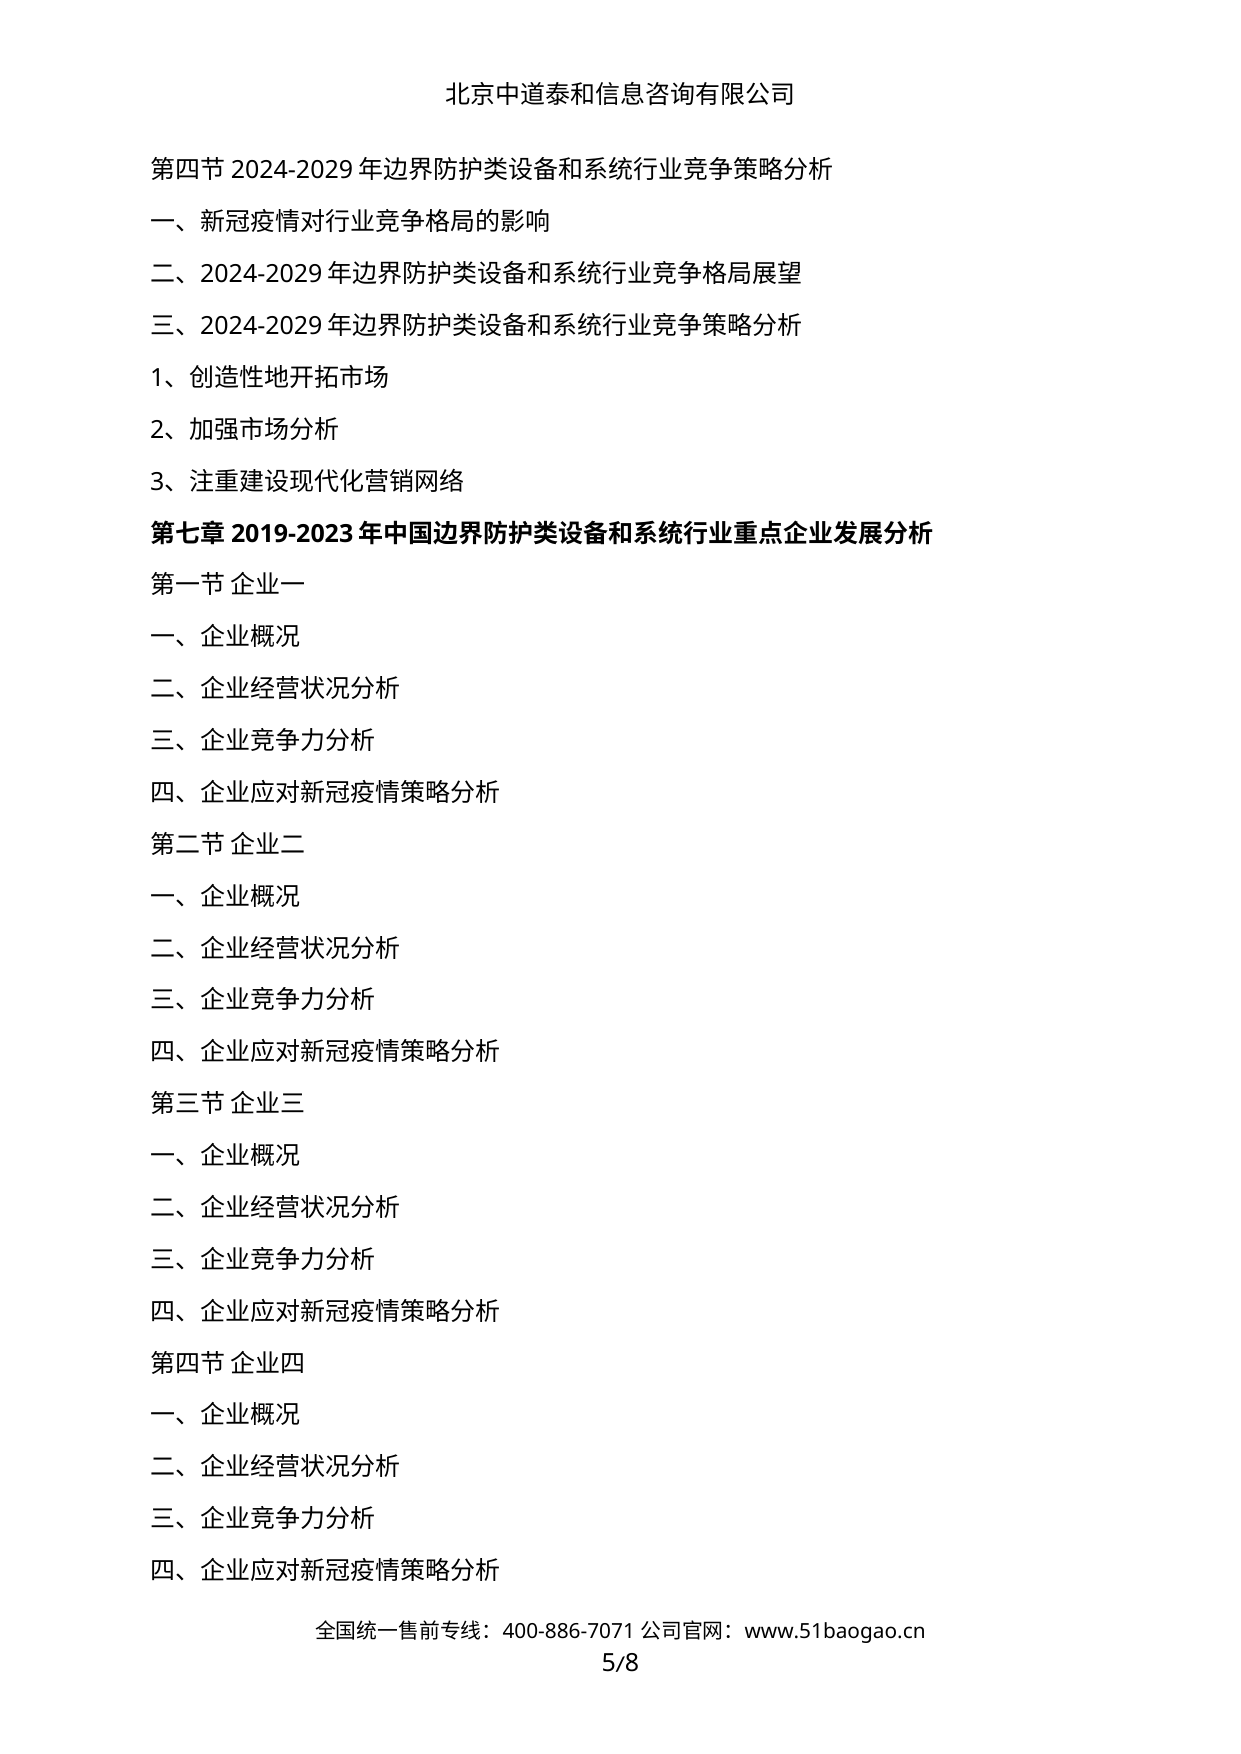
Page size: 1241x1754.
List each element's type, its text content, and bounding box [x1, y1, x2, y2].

text 第三节 企业三 [150, 1084, 1090, 1120]
text 第四节 2024-2029年边界防护类设备和系统行业竞争策略分析 [150, 150, 1090, 186]
text 四、企业应对新冠疫情策略分析 [150, 1291, 1090, 1327]
text 四、企业应对新冠疫情策略分析 [150, 1032, 1090, 1068]
text 三、2024-2029年边界防护类设备和系统行业竞争策略分析 [150, 306, 1090, 342]
text 四、企业应对新冠疫情策略分析 [150, 772, 1090, 809]
text 第二节 企业二 [150, 824, 1090, 861]
text 三、企业竞争力分析 [150, 1239, 1090, 1276]
text 二、企业经营状况分析 [150, 928, 1090, 964]
text 二、企业经营状况分析 [150, 669, 1090, 705]
text 四、企业应对新冠疫情策略分析 [150, 1551, 1090, 1587]
text 2、加强市场分析 [150, 409, 1090, 446]
text 一、新冠疫情对行业竞争格局的影响 [150, 202, 1090, 238]
text 第一节 企业一 [150, 565, 1090, 601]
text 3、注重建设现代化营销网络 [150, 461, 1090, 497]
text 二、2024-2029年边界防护类设备和系统行业竞争格局展望 [150, 254, 1090, 290]
text 三、企业竞争力分析 [150, 1499, 1090, 1535]
text 一、企业概况 [150, 617, 1090, 653]
text 第七章 2019-2023年中国边界防护类设备和系统行业重点企业发展分析 [150, 513, 1090, 549]
text 一、企业概况 [150, 876, 1090, 912]
text 一、企业概况 [150, 1136, 1090, 1172]
text 1、创造性地开拓市场 [150, 357, 1090, 394]
text 二、企业经营状况分析 [150, 1187, 1090, 1224]
text 一、企业概况 [150, 1395, 1090, 1431]
text 第四节 企业四 [150, 1343, 1090, 1379]
text 三、企业竞争力分析 [150, 980, 1090, 1016]
text 三、企业竞争力分析 [150, 721, 1090, 757]
text 二、企业经营状况分析 [150, 1447, 1090, 1483]
